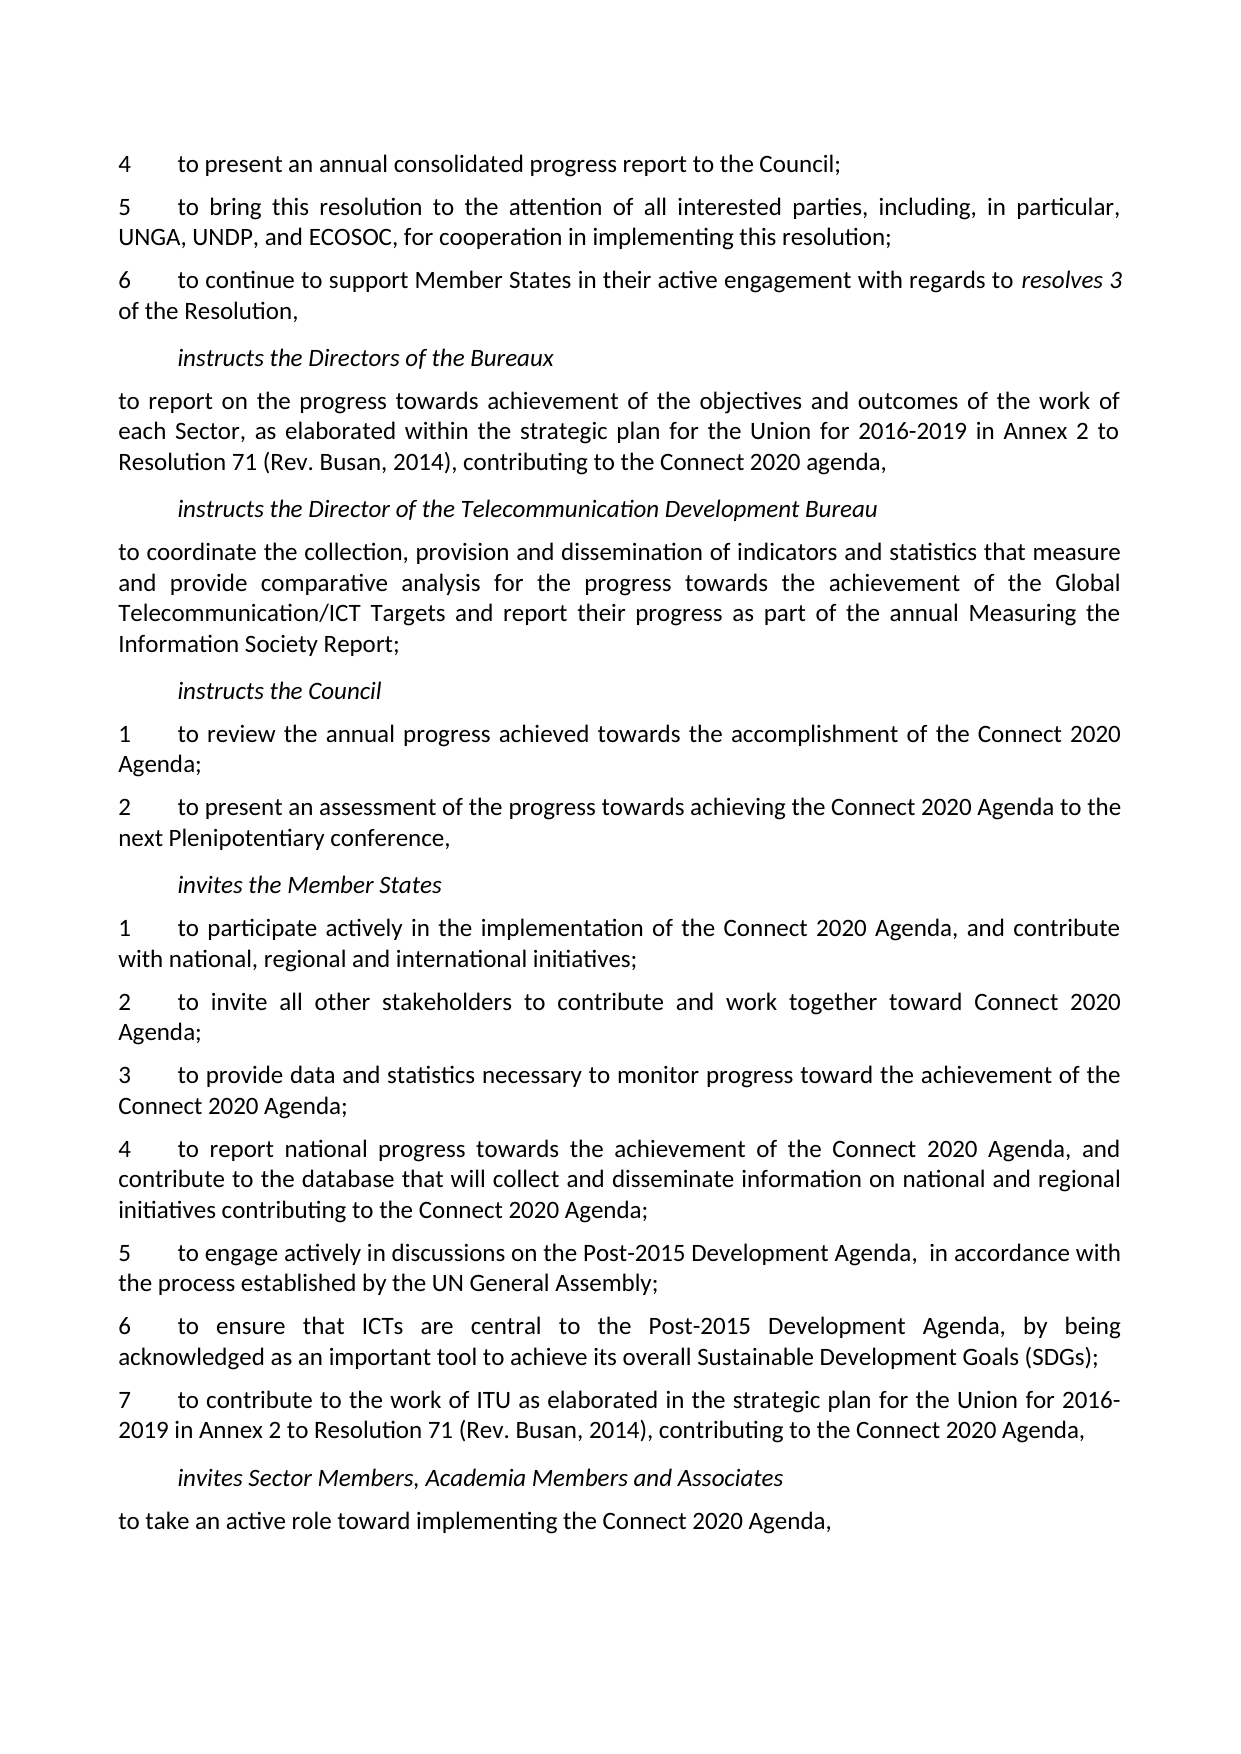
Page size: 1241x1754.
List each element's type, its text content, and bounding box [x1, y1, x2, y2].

text 4 to present an annual consolidated progress report to the Council; [118, 148, 1122, 178]
text 1 to review the annual progress achieved towards the accomplishment of the Connect 2020 Agenda; [118, 718, 1122, 779]
text 3 to provide data and statistics necessary to monitor progress toward the achievement of the Connect 2020 Agenda; [118, 1059, 1122, 1120]
text 6 to ensure that ICTs are central to the Post-2015 Development Agenda, by being acknowledged as an important tool to achieve its overall Sustainable Development Goals (SDGs); [118, 1311, 1122, 1372]
text 5 to bring this resolution to the attention of all interested parties, including, in particular, UNGA, UNDP, and ECOSOC, for cooperation in implementing this resolution; [118, 191, 1122, 252]
text 1 to participate actively in the implementation of the Connect 2020 Agenda, and contribute with national, regional and international initiatives; [118, 912, 1122, 973]
text instructs the Directors of the Bureaux [177, 342, 1122, 372]
text to coordinate the collection, provision and dissemination of indicators and statistics that measure and provide comparative analysis for the progress towards the achievement of the Global Telecommunication/ICT Targets and report their progress as part of the annual Measuring the Information Society Report; [118, 536, 1122, 658]
text invites Sector Members, Academia Members and Associates [177, 1462, 1122, 1492]
text 7 to contribute to the work of ITU as elaborated in the strategic plan for the Union for 2016-2019 in Annex 2 to Resolution 71 (Rev. Busan, 2014), contributing to the Connect 2020 Agenda, [118, 1384, 1122, 1445]
text invites the Member States [177, 869, 1122, 900]
text 6 to continue to support Member States in their active engagement with regards to resolves 3 of the Resolution, [118, 264, 1122, 325]
text 4 to report national progress towards the achievement of the Connect 2020 Agenda, and contribute to the database that will collect and disseminate information on national and regional initiatives contributing to the Connect 2020 Agenda; [118, 1133, 1122, 1224]
text to take an active role toward implementing the Connect 2020 Agenda, [118, 1505, 1122, 1535]
text instructs the Council [177, 675, 1122, 706]
text 2 to invite all other stakeholders to contribute and work together toward Connect 2020 Agenda; [118, 986, 1122, 1047]
text 5 to engage actively in discussions on the Post-2015 Development Agenda, in accordance with the process established by the UN General Assembly; [118, 1237, 1122, 1298]
text 2 to present an assessment of the progress towards achieving the Connect 2020 Agenda to the next Plenipotentiary conference, [118, 792, 1122, 853]
text instructs the Director of the Telecommunication Development Bureau [177, 493, 1122, 524]
text to report on the progress towards achievement of the objectives and outcomes of the work of each Sector, as elaborated within the strategic plan for the Union for 2016-2019 in Annex 2 to Resolution 71 (Rev. Busan, 2014), contributing to the Connect 2020 agenda, [118, 385, 1122, 477]
